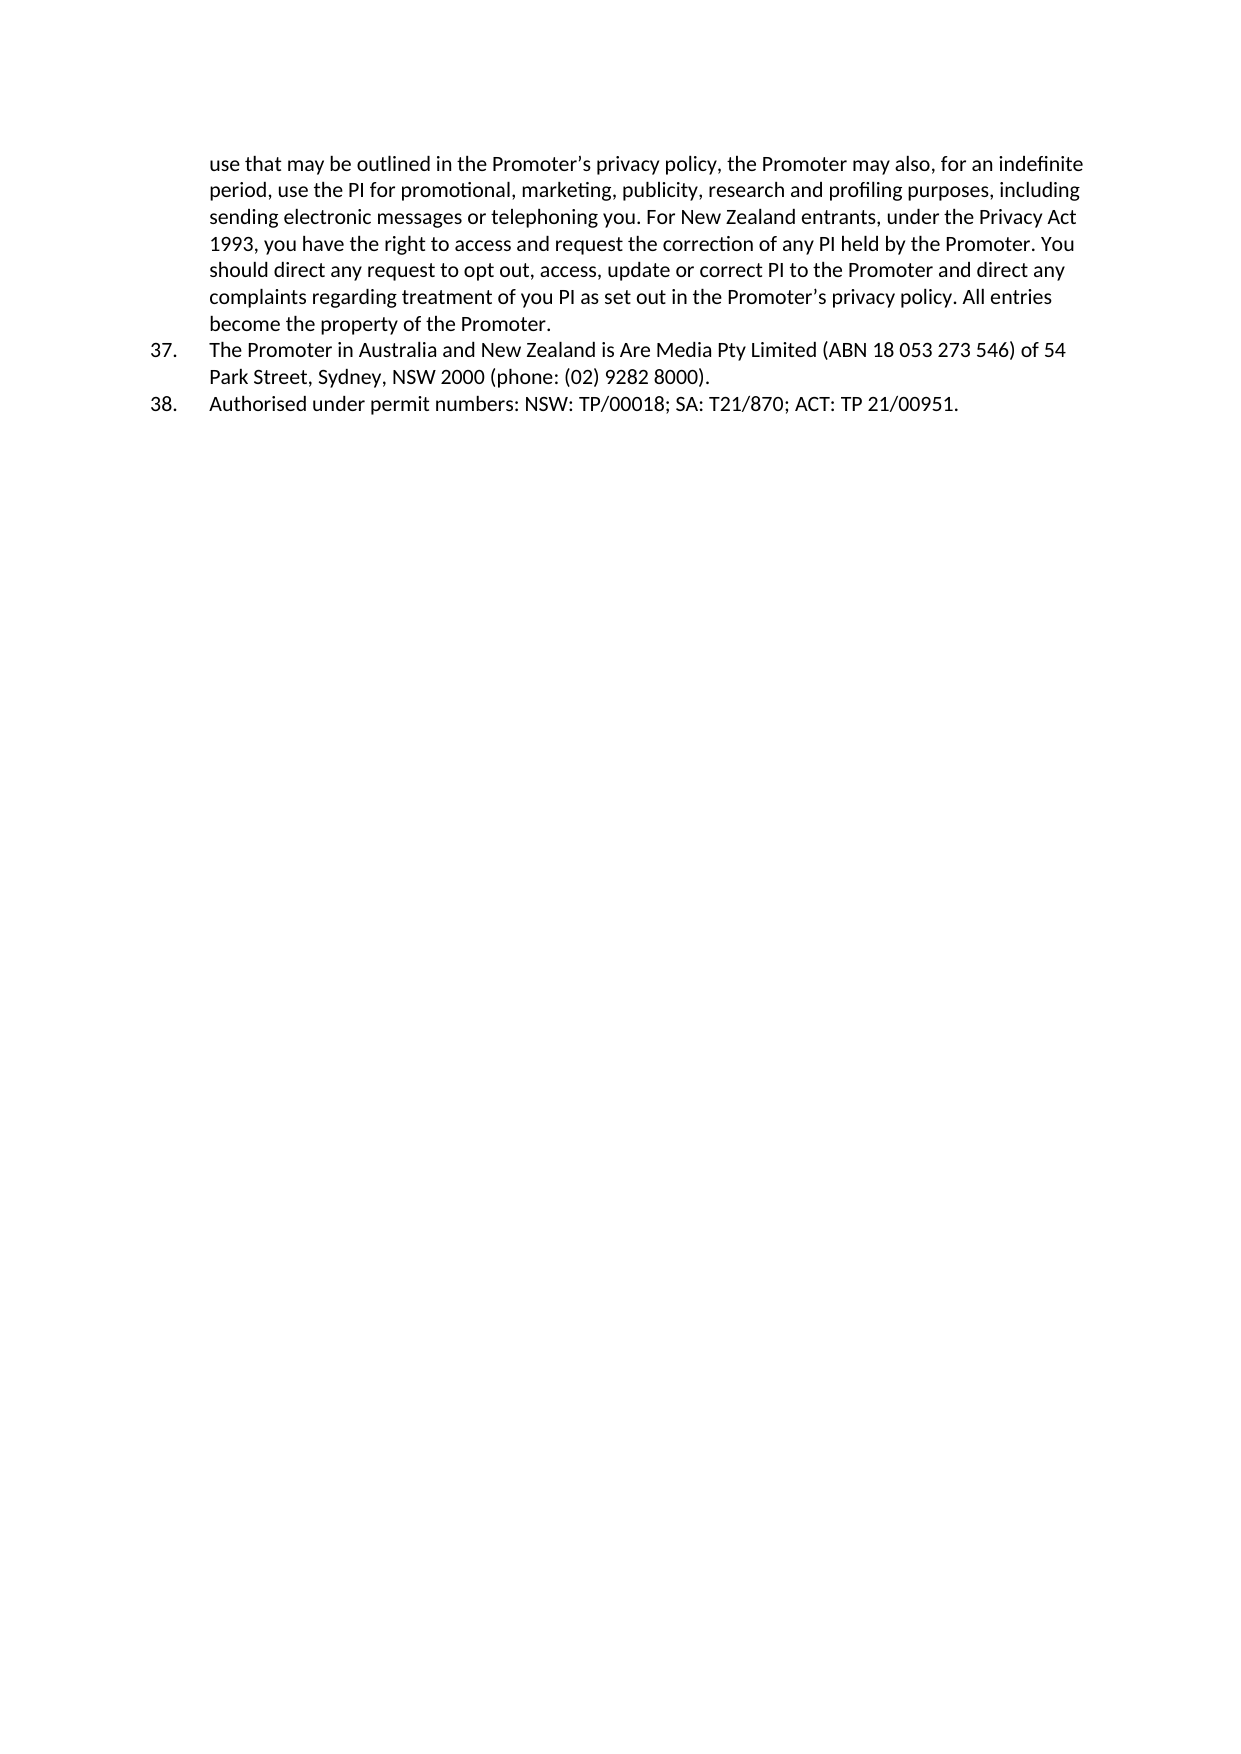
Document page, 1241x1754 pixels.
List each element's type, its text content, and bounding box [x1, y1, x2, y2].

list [150, 150, 1090, 337]
list The Promoter in Australia and New Zealand is Are Media Pty Limited (ABN 18 053 273 546) of 54 Park Street, Sydney, NSW 2000 (phone: (02) 9282 8000). [150, 337, 1090, 390]
list Authorised under permit numbers: NSW: TP/00018; SA: T21/870; ACT: TP 21/00951. [150, 390, 1090, 417]
